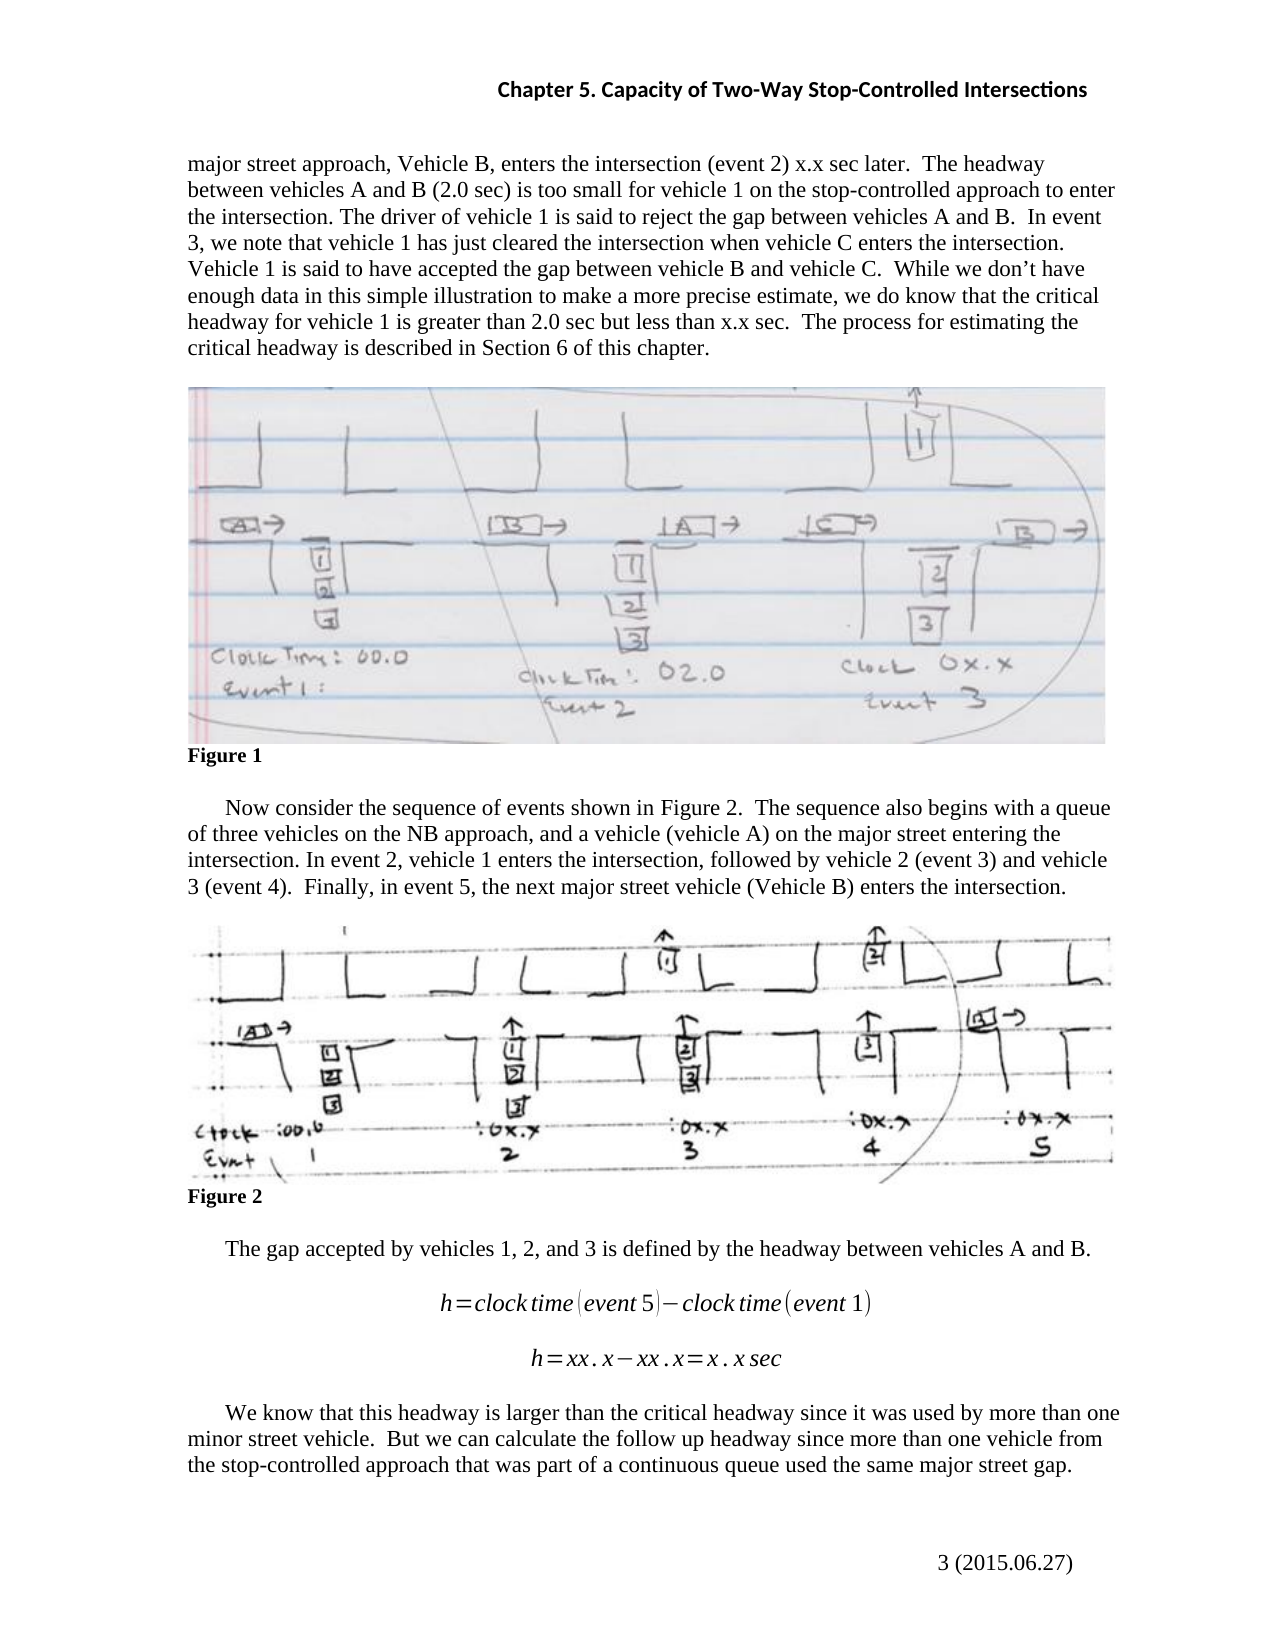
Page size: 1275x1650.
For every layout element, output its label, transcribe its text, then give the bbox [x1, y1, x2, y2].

picture [187, 925, 1125, 1185]
picture [187, 387, 1107, 744]
text The gap accepted by vehicles 1, 2, and 3 is defined by the headway between vehicles A and B. [187, 1235, 1125, 1261]
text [187, 150, 1125, 361]
text We know that this headway is larger than the critical headway since it was used by more than one minor street vehicle. But we can calculate the follow up headway since more than one vehicle from the stop-controlled approach that was part of a continuous queue used the same major street gap. [187, 1399, 1125, 1478]
text Now consider the sequence of events shown in Figure 2. The sequence also begins with a queue of three vehicles on the NB approach, and a vehicle (vehicle A) on the major street entering the intersection. In event 2, vehicle 1 enters the intersection, followed by vehicle 2 (event 3) and vehicle 3 (event 4). Finally, in event 5, the next major street vehicle (Vehicle B) enters the intersection. [187, 794, 1125, 899]
